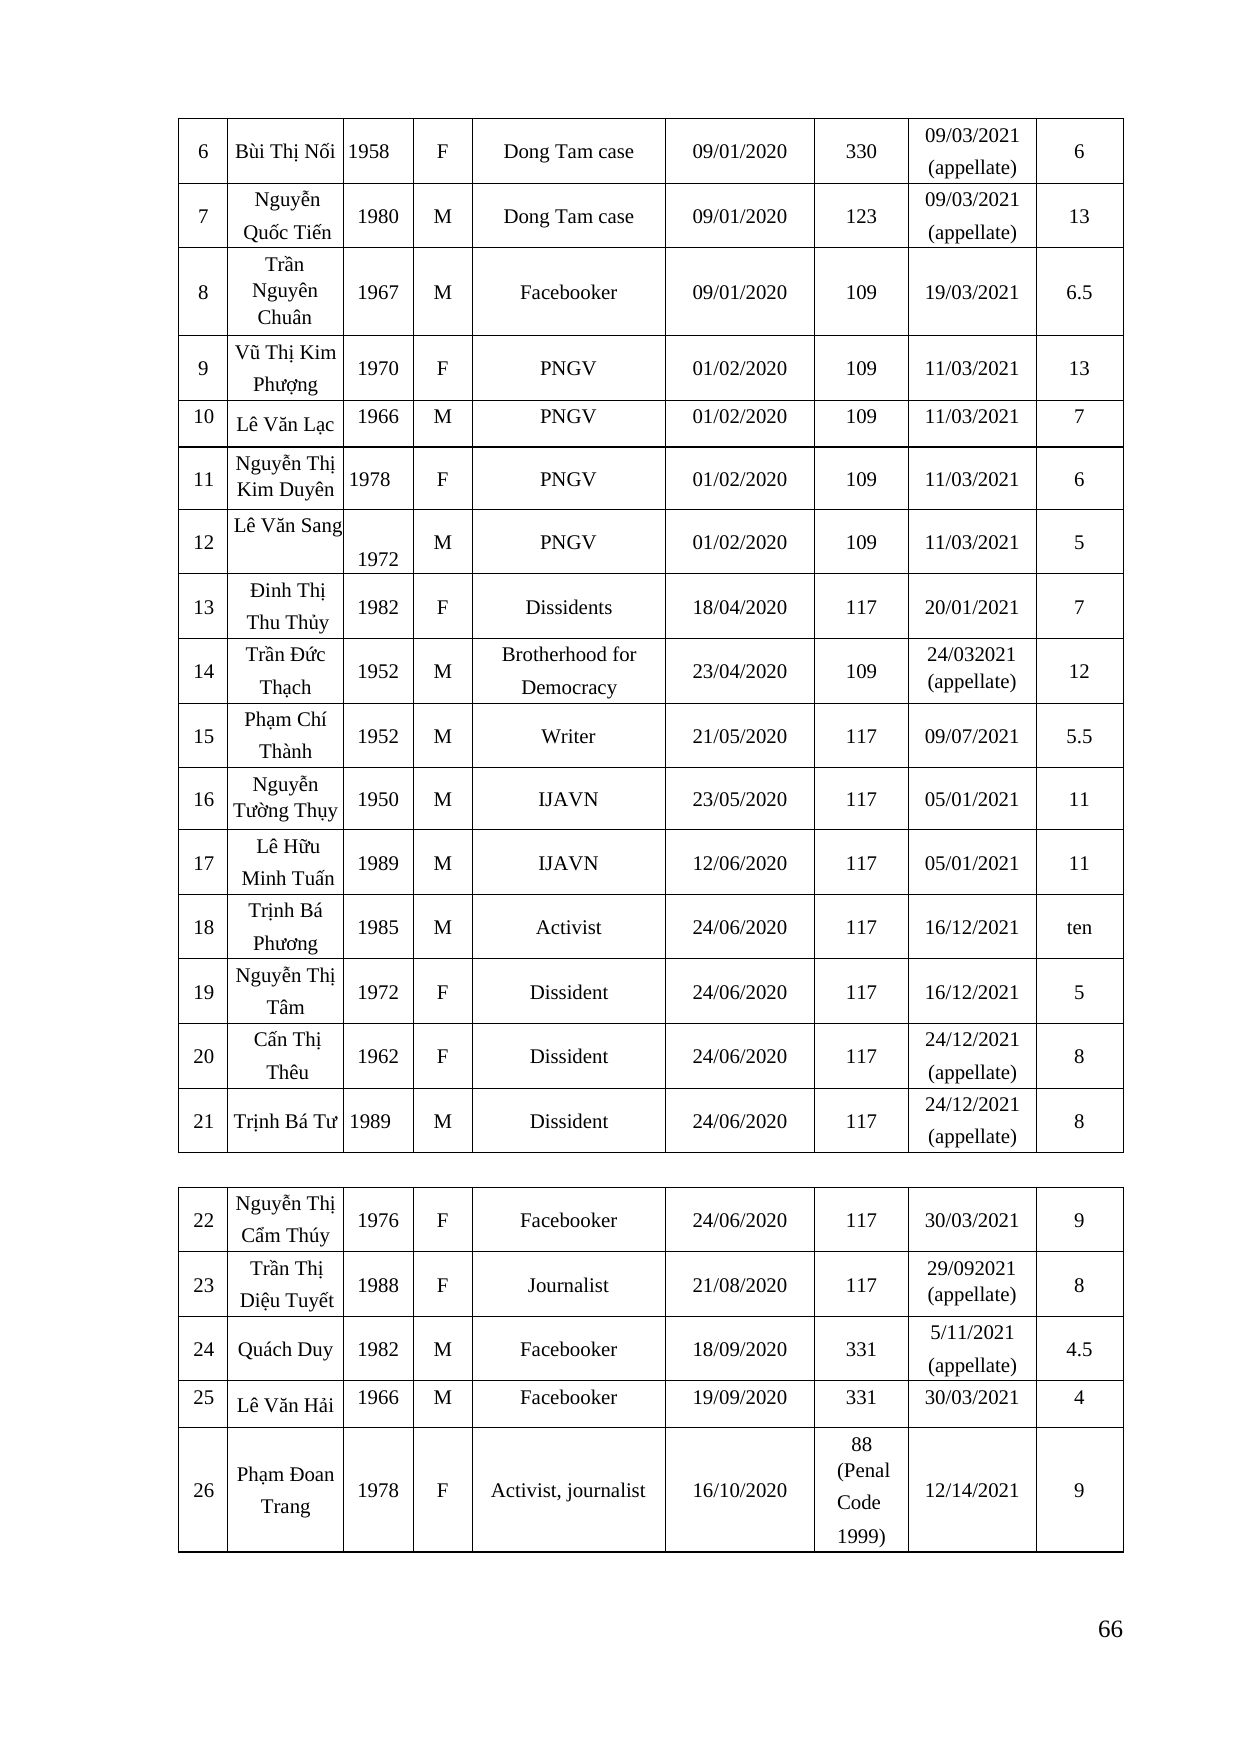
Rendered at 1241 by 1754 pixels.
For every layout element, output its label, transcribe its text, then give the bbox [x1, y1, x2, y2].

table_cell F [414, 574, 472, 638]
table_cell Bùi Thị Nối [228, 119, 343, 183]
table_cell Facebooker [473, 248, 665, 335]
table_cell 6 [1037, 448, 1123, 509]
table_cell 24/06/2020 [666, 1089, 814, 1152]
table_cell 117 [815, 1252, 908, 1316]
table_cell 5.5 [1037, 704, 1123, 767]
table_cell Activist, journalist [473, 1428, 665, 1551]
table_cell Journalist [473, 1252, 665, 1316]
table_cell 330 [815, 119, 908, 183]
table_cell 29/092021 (appellate) [909, 1252, 1036, 1316]
table_cell 123 [815, 184, 908, 247]
table_header 24/06/2020 [666, 1188, 814, 1251]
table_cell 109 [815, 248, 908, 335]
table_cell Nguyễn Quốc Tiến [228, 184, 343, 247]
table_cell ten [1037, 895, 1123, 958]
table_cell Activist [473, 895, 665, 958]
table_cell Lê Văn Lạc [228, 401, 343, 446]
table_cell Dong Tam case [473, 184, 665, 247]
table_cell Nguyễn Tường Thụy [228, 768, 343, 829]
table_cell Nguyễn Thị Kim Duyên [228, 448, 343, 509]
table_cell F [414, 959, 472, 1023]
table_cell 4.5 [1037, 1317, 1123, 1380]
table_header 9 [1037, 1188, 1123, 1251]
table_cell 117 [815, 1089, 908, 1152]
table_cell 1966 [344, 401, 413, 446]
table_cell 5/11/2021 (appellate) [909, 1317, 1036, 1380]
table_cell 11 [179, 448, 227, 509]
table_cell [909, 119, 1036, 183]
table_cell 117 [815, 895, 908, 958]
table_cell 1958 [344, 119, 413, 183]
table_cell 1950 [344, 768, 413, 829]
table_cell 117 [815, 1024, 908, 1087]
table_cell M [414, 401, 472, 446]
table_cell M [414, 639, 472, 702]
table_cell F [414, 448, 472, 509]
table_cell Vũ Thị Kim Phượng [228, 336, 343, 399]
table_cell 1980 [344, 184, 413, 247]
table_cell 21 [179, 1089, 227, 1152]
table_cell 24/12/2021 (appellate) [909, 1024, 1036, 1087]
table_cell 9 [179, 336, 227, 399]
table_cell Dissident [473, 1089, 665, 1152]
table_cell 17 [179, 830, 227, 894]
table_cell 01/02/2020 [666, 336, 814, 399]
table_cell M [414, 184, 472, 247]
table_cell 331 [815, 1381, 908, 1427]
table_cell 117 [815, 704, 908, 767]
table_cell Brotherhood for Democracy [473, 639, 665, 702]
table_cell 1972 [344, 959, 413, 1023]
table_cell F [414, 1428, 472, 1551]
table_cell 1982 [344, 1317, 413, 1380]
table_cell 19/03/2021 [909, 248, 1036, 335]
table_cell 1962 [344, 1024, 413, 1087]
table_cell 09/01/2020 [666, 184, 814, 247]
table_cell Trần Đức Thạch [228, 639, 343, 702]
table_cell M [414, 895, 472, 958]
table_cell Lê Văn Hải [228, 1381, 343, 1427]
table_cell 11/03/2021 [909, 401, 1036, 446]
table_cell 117 [815, 830, 908, 894]
table_cell 21/05/2020 [666, 704, 814, 767]
table_cell Đinh Thị Thu Thủy [228, 574, 343, 638]
table_cell 09/03/2021 (appellate) [909, 184, 1036, 247]
table_cell Trịnh Bá Phương [228, 895, 343, 958]
table_cell Dissidents [473, 574, 665, 638]
table_cell Quách Duy [228, 1317, 343, 1380]
table_cell 09/01/2020 [666, 248, 814, 335]
table_cell Dong Tam case [473, 119, 665, 183]
table_cell 6 [1037, 119, 1123, 183]
table_cell 6 [179, 119, 227, 183]
table_cell M [414, 704, 472, 767]
table_cell PNGV [473, 510, 665, 573]
table_cell 12/14/2021 [909, 1428, 1036, 1551]
table_cell 18/04/2020 [666, 574, 814, 638]
table_cell PNGV [473, 401, 665, 446]
table_cell F [414, 1252, 472, 1316]
table_header 22 [179, 1188, 227, 1251]
table_cell 1985 [344, 895, 413, 958]
table_cell Trần Nguyên Chuân [228, 248, 343, 335]
table_cell Phạm Chí Thành [228, 704, 343, 767]
table_header F [414, 1188, 472, 1251]
table_cell 18/09/2020 [666, 1317, 814, 1380]
table_cell 11/03/2021 [909, 336, 1036, 399]
table_cell 20 [179, 1024, 227, 1087]
table_cell Dissident [473, 1024, 665, 1087]
table_cell 109 [815, 639, 908, 702]
table_cell M [414, 510, 472, 573]
table_cell Trần Thị Diệu Tuyết [228, 1252, 343, 1316]
table_cell 23 [179, 1252, 227, 1316]
table_cell 11 [1037, 768, 1123, 829]
table_cell Facebooker [473, 1381, 665, 1427]
table_cell 05/01/2021 [909, 830, 1036, 894]
table_cell M [414, 1317, 472, 1380]
table_cell 8 [1037, 1089, 1123, 1152]
table_cell M [414, 768, 472, 829]
table_cell 109 [815, 448, 908, 509]
table_cell Cấn Thị Thêu [228, 1024, 343, 1087]
table_cell 24/032021 (appellate) [909, 639, 1036, 702]
table_cell 21/08/2020 [666, 1252, 814, 1316]
table_cell M [414, 248, 472, 335]
table_cell 1989 [344, 830, 413, 894]
table_cell 8 [179, 248, 227, 335]
table_cell M [414, 1381, 472, 1427]
table_cell 11/03/2021 [909, 448, 1036, 509]
table_cell IJAVN [473, 830, 665, 894]
table_cell F [414, 336, 472, 399]
table_cell 8 [1037, 1252, 1123, 1316]
table_cell 1988 [344, 1252, 413, 1316]
table_header 117 [815, 1188, 908, 1251]
table_cell 117 [815, 959, 908, 1023]
table_cell 331 [815, 1317, 908, 1380]
table_cell 1978 [344, 1428, 413, 1551]
table_cell 30/03/2021 [909, 1381, 1036, 1427]
table_cell 16 [179, 768, 227, 829]
table_cell 26 [179, 1428, 227, 1551]
table_cell 109 [815, 510, 908, 573]
table_cell 16/12/2021 [909, 959, 1036, 1023]
table_cell PNGV [473, 448, 665, 509]
table_cell 10 [179, 401, 227, 446]
table_cell 25 [179, 1381, 227, 1427]
table_cell 24/06/2020 [666, 959, 814, 1023]
table_cell 24/12/2021 (appellate) [909, 1089, 1036, 1152]
table_cell 11/03/2021 [909, 510, 1036, 573]
table_cell 05/01/2021 [909, 768, 1036, 829]
table_cell 18 [179, 895, 227, 958]
table_cell 12 [179, 510, 227, 573]
table_header 30/03/2021 [909, 1188, 1036, 1251]
table_cell Dissident [473, 959, 665, 1023]
table_cell 13 [1037, 336, 1123, 399]
table_header Facebooker [473, 1188, 665, 1251]
table_header 1976 [344, 1188, 413, 1251]
table_cell 01/02/2020 [666, 448, 814, 509]
table_cell 15 [179, 704, 227, 767]
table_cell 9 [1037, 1428, 1123, 1551]
table_cell 4 [1037, 1381, 1123, 1427]
table_cell 1970 [344, 336, 413, 399]
table_cell Trịnh Bá Tư [228, 1089, 343, 1152]
table_cell 19 [179, 959, 227, 1023]
table_cell F [414, 119, 472, 183]
table_cell 5 [1037, 959, 1123, 1023]
table_cell 117 [815, 574, 908, 638]
table_header Nguyễn Thị Cẩm Thúy [228, 1188, 343, 1251]
table_cell 19/09/2020 [666, 1381, 814, 1427]
table_cell Writer [473, 704, 665, 767]
table_cell 09/01/2020 [666, 119, 814, 183]
table_cell 6.5 [1037, 248, 1123, 335]
table_cell 01/02/2020 [666, 401, 814, 446]
table_cell 117 [815, 768, 908, 829]
table_cell 23/04/2020 [666, 639, 814, 702]
table_cell 13 [1037, 184, 1123, 247]
table_cell 1967 [344, 248, 413, 335]
table_cell 7 [1037, 401, 1123, 446]
table_cell 16/10/2020 [666, 1428, 814, 1551]
table_cell 7 [1037, 574, 1123, 638]
table_cell Lê Văn Sang [228, 510, 343, 573]
table_cell 109 [815, 336, 908, 399]
table_cell 1952 [344, 639, 413, 702]
table_cell F [414, 1024, 472, 1087]
table_cell 5 [1037, 510, 1123, 573]
table_cell 24/06/2020 [666, 1024, 814, 1087]
table_cell 1989 [344, 1089, 413, 1152]
table_cell 11 [1037, 830, 1123, 894]
table_cell 01/02/2020 [666, 510, 814, 573]
table_cell Phạm Đoan Trang [228, 1428, 343, 1551]
table_cell 1982 [344, 574, 413, 638]
table_cell 09/07/2021 [909, 704, 1036, 767]
table_cell M [414, 830, 472, 894]
table_cell 14 [179, 639, 227, 702]
table_cell PNGV [473, 336, 665, 399]
table_cell Nguyễn Thị Tâm [228, 959, 343, 1023]
table_cell 24/06/2020 [666, 895, 814, 958]
table_cell 1952 [344, 704, 413, 767]
table_cell 23/05/2020 [666, 768, 814, 829]
table_cell 13 [179, 574, 227, 638]
table_cell 12/06/2020 [666, 830, 814, 894]
table_cell 1966 [344, 1381, 413, 1427]
table_cell 1978 [344, 448, 413, 509]
table_cell 1972 [344, 510, 413, 573]
table_cell 109 [815, 401, 908, 446]
table_cell 7 [179, 184, 227, 247]
table_cell M [414, 1089, 472, 1152]
table_cell Lê Hữu Minh Tuấn [228, 830, 343, 894]
table_cell 16/12/2021 [909, 895, 1036, 958]
table_cell IJAVN [473, 768, 665, 829]
table_cell 12 [1037, 639, 1123, 702]
table_cell 8 [1037, 1024, 1123, 1087]
table_cell 20/01/2021 [909, 574, 1036, 638]
table_cell 24 [179, 1317, 227, 1380]
table_cell 88 (Penal Code 1999) [815, 1428, 908, 1551]
table_cell Facebooker [473, 1317, 665, 1380]
